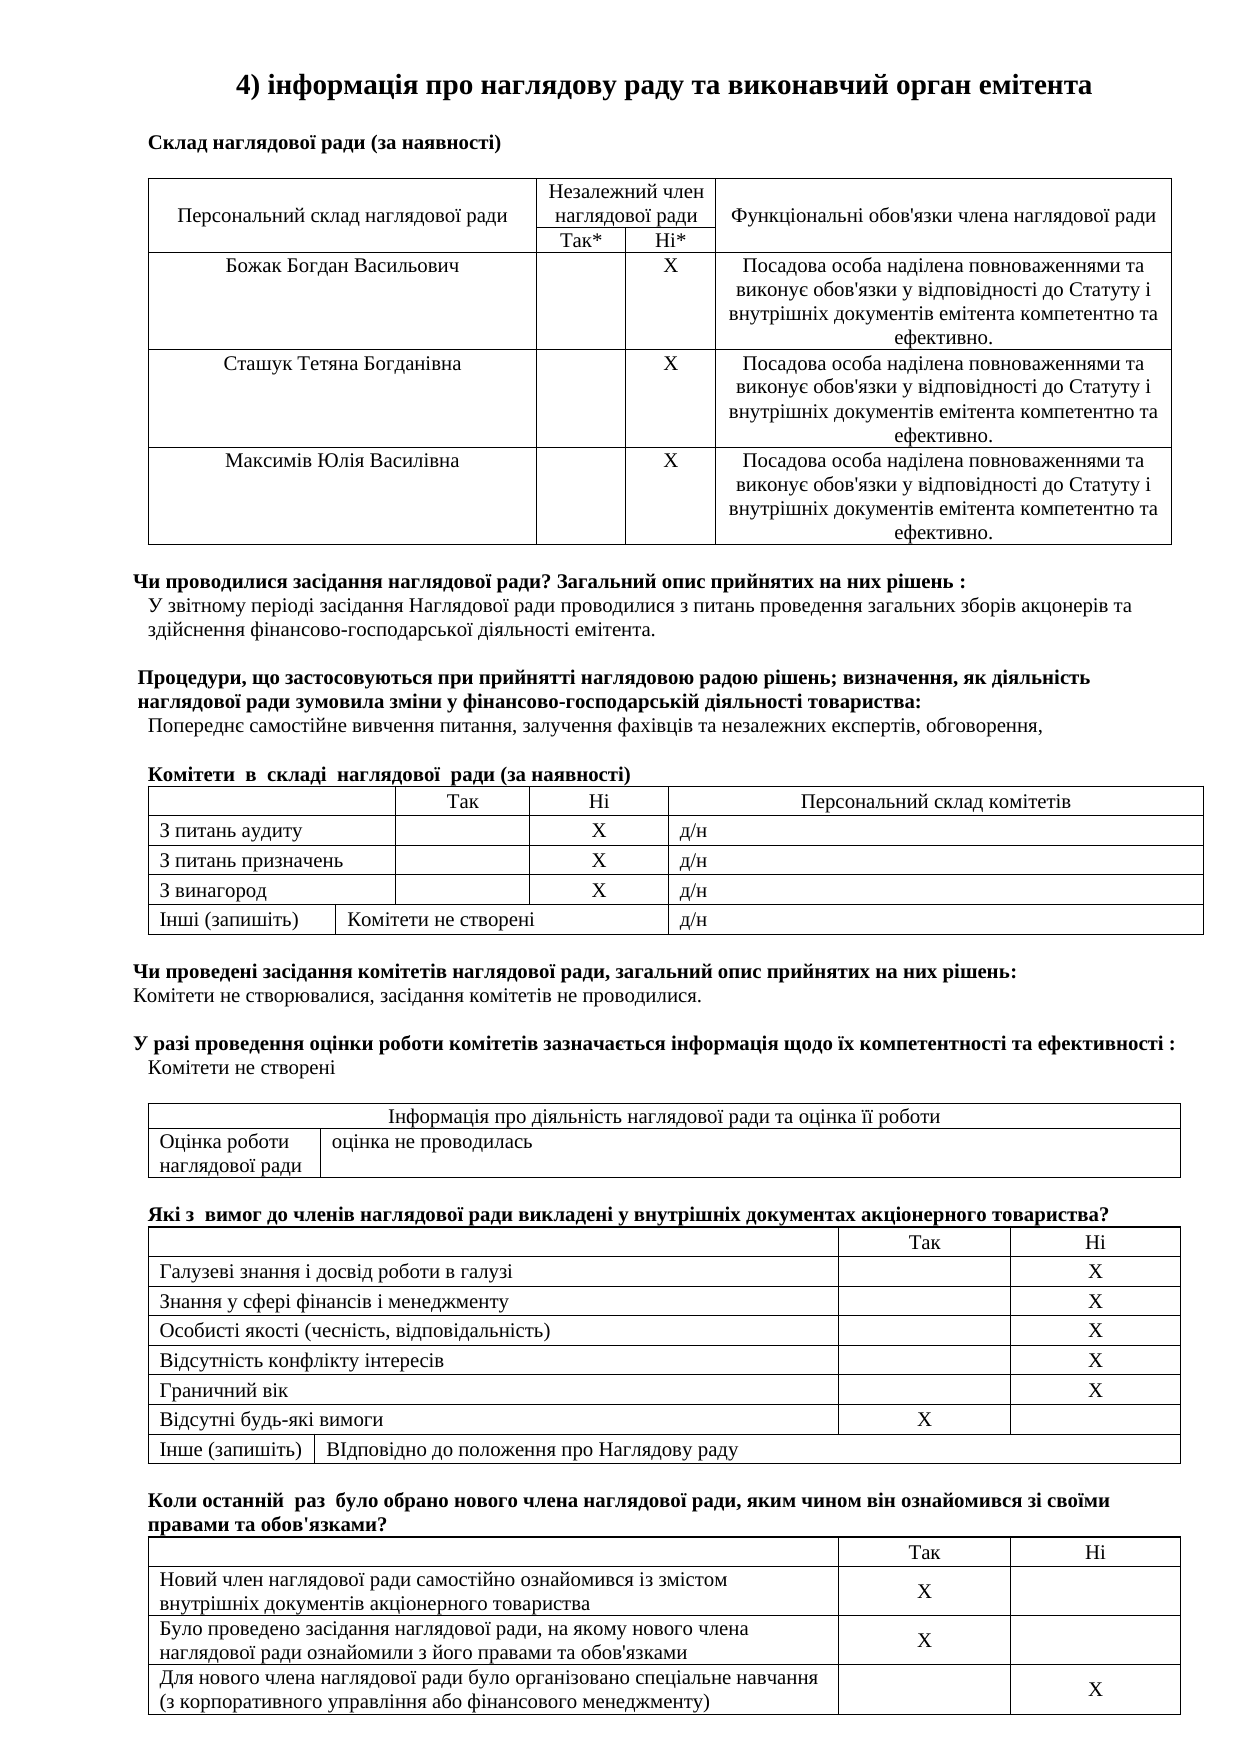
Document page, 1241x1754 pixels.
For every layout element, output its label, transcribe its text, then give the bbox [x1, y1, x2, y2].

text 4) інформація про наглядову раду та виконавчий орган емітента [148, 67, 1181, 101]
table_cell Галузеві знання і досвід роботи в галузі [149, 1257, 838, 1286]
table_cell [1011, 1616, 1180, 1664]
table_cell д/н [669, 875, 1203, 904]
table_cell д/н [669, 905, 1203, 933]
table_cell X [1011, 1257, 1180, 1286]
table_cell [839, 1665, 1010, 1713]
text Попереднє самостійне вивчення питання, залучення фахівців та незалежних експертів, обговорення, [148, 713, 1181, 737]
table_cell [537, 350, 625, 447]
table_cell Посадова особа наділена повноваженнями та виконує обов'язки у відповідності до Статуту і внутрішніх документів емітента компетентно та ефективно. [716, 448, 1171, 544]
table_cell X [1011, 1375, 1180, 1404]
table_cell X [1011, 1316, 1180, 1345]
table_cell X [1011, 1665, 1180, 1713]
table_cell Посадова особа наділена повноваженнями та виконує обов'язки у відповідності до Статуту і внутрішніх документів емітента компетентно та ефективно. [716, 253, 1171, 349]
table_cell Інше (запишіть) [149, 1435, 314, 1463]
table_cell X [626, 253, 715, 349]
table_cell Новий член наглядової ради самостійно ознайомився із змістом внутрішніх документів акціонерного товариства [149, 1567, 838, 1615]
table_cell [839, 1346, 1010, 1374]
table_cell З питань аудиту [149, 816, 395, 845]
table_header Так [839, 1228, 1010, 1256]
table_cell [839, 1375, 1010, 1404]
table_header Персональний склад комітетів [669, 787, 1203, 815]
table_header Функціональні обов'язки члена наглядової ради [716, 179, 1171, 252]
table_cell [839, 1316, 1010, 1345]
table_cell Інші (запишіть) [149, 905, 335, 933]
table_header Ні [1011, 1538, 1180, 1566]
table_header Так [839, 1538, 1010, 1566]
table_header [149, 1538, 838, 1566]
table_cell оцінка не проводилась [321, 1129, 1180, 1177]
table_cell Божак Богдан Васильович [149, 253, 536, 349]
table_cell Відсутні будь-які вимоги [149, 1405, 838, 1433]
table_cell Оцінка роботи наглядової ради [149, 1129, 320, 1177]
table_cell Відсутність конфлікту інтересів [149, 1346, 838, 1374]
table_cell X [839, 1567, 1010, 1615]
table_cell X [1011, 1287, 1180, 1315]
table_cell д/н [669, 846, 1203, 874]
table_cell [1011, 1405, 1180, 1433]
table_cell [839, 1287, 1010, 1315]
table_cell [537, 253, 625, 349]
text Процедури, що застосовуються при прийнятті наглядовою радою рішень; визначення, як діяльність наглядової ради зумовила зміни у фінансово-господарській діяльності товариства: [137, 665, 1181, 713]
text Які з вимог до членів наглядової ради викладені у внутрішніх документах акціонерного товариства? [148, 1202, 1181, 1226]
table_header Персональний склад наглядової ради [149, 179, 536, 252]
table_cell Граничний вік [149, 1375, 838, 1404]
table_header Інформація про діяльність наглядової ради та оцінка її роботи [149, 1104, 1180, 1128]
text Чи проводилися засідання наглядової ради? Загальний опис прийнятих на них рішень : [133, 569, 1181, 593]
table_cell X [1011, 1346, 1180, 1374]
table_cell Було проведено засідання наглядової ради, на якому нового члена наглядової ради ознайомили з його правами та обов'язками [149, 1616, 838, 1664]
text Коли останній раз було обрано нового члена наглядової ради, яким чином він ознайомився зі своїми правами та обов'язками? [148, 1488, 1181, 1536]
table_cell Ні* [626, 228, 715, 252]
table_header [149, 787, 395, 815]
table_cell Комітети не створені [336, 905, 668, 933]
table_cell Посадова особа наділена повноваженнями та виконує обов'язки у відповідності до Статуту і внутрішніх документів емітента компетентно та ефективно. [716, 350, 1171, 447]
table_cell З винагород [149, 875, 395, 904]
text Чи проведені засідання комітетів наглядової ради, загальний опис прийнятих на них рішень: [133, 959, 1181, 983]
table_cell Знання у сфері фінансів і менеджменту [149, 1287, 838, 1315]
table_header [149, 1228, 838, 1256]
table_header Так [396, 787, 529, 815]
text У разі проведення оцінки роботи комітетів зазначається інформація щодо їх компетентності та ефективності : [133, 1031, 1181, 1055]
table_header Ні [530, 787, 668, 815]
table_cell З питань призначень [149, 846, 395, 874]
table_cell X [530, 846, 668, 874]
text Комітети в складі наглядової ради (за наявності) [148, 762, 1181, 786]
table_cell Максимів Юлія Василівна [149, 448, 536, 544]
table_cell X [839, 1405, 1010, 1433]
table_cell X [530, 875, 668, 904]
text Комітети не створювалися, засідання комітетів не проводилися. [133, 983, 1181, 1007]
table_cell X [839, 1616, 1010, 1664]
table_header Незалежний член наглядової ради [537, 179, 715, 227]
table_cell [537, 448, 625, 544]
table_cell X [626, 448, 715, 544]
table_cell [396, 846, 529, 874]
text Комітети не створені [148, 1055, 1181, 1079]
table_cell [396, 816, 529, 845]
table_cell Сташук Тетяна Богданівна [149, 350, 536, 447]
table_cell Так* [537, 228, 625, 252]
text У звітному періоді засідання Наглядової ради проводилися з питань проведення загальних зборів акцонерів та здійснення фінансово-господарської діяльності емітента. [148, 593, 1181, 641]
table_cell Особисті якості (чесність, відповідальність) [149, 1316, 838, 1345]
table_cell [839, 1257, 1010, 1286]
table_cell д/н [669, 816, 1203, 845]
table_cell [1011, 1567, 1180, 1615]
table_cell X [530, 816, 668, 845]
table_header Ні [1011, 1228, 1180, 1256]
text Склад наглядової ради (за наявності) [148, 130, 1181, 154]
table_cell ВІдповідно до положення про Наглядову раду [315, 1435, 1180, 1463]
table_cell Для нового члена наглядової ради було організовано спеціальне навчання (з корпоративного управління або фінансового менеджменту) [149, 1665, 838, 1713]
table_cell X [626, 350, 715, 447]
table_cell [396, 875, 529, 904]
